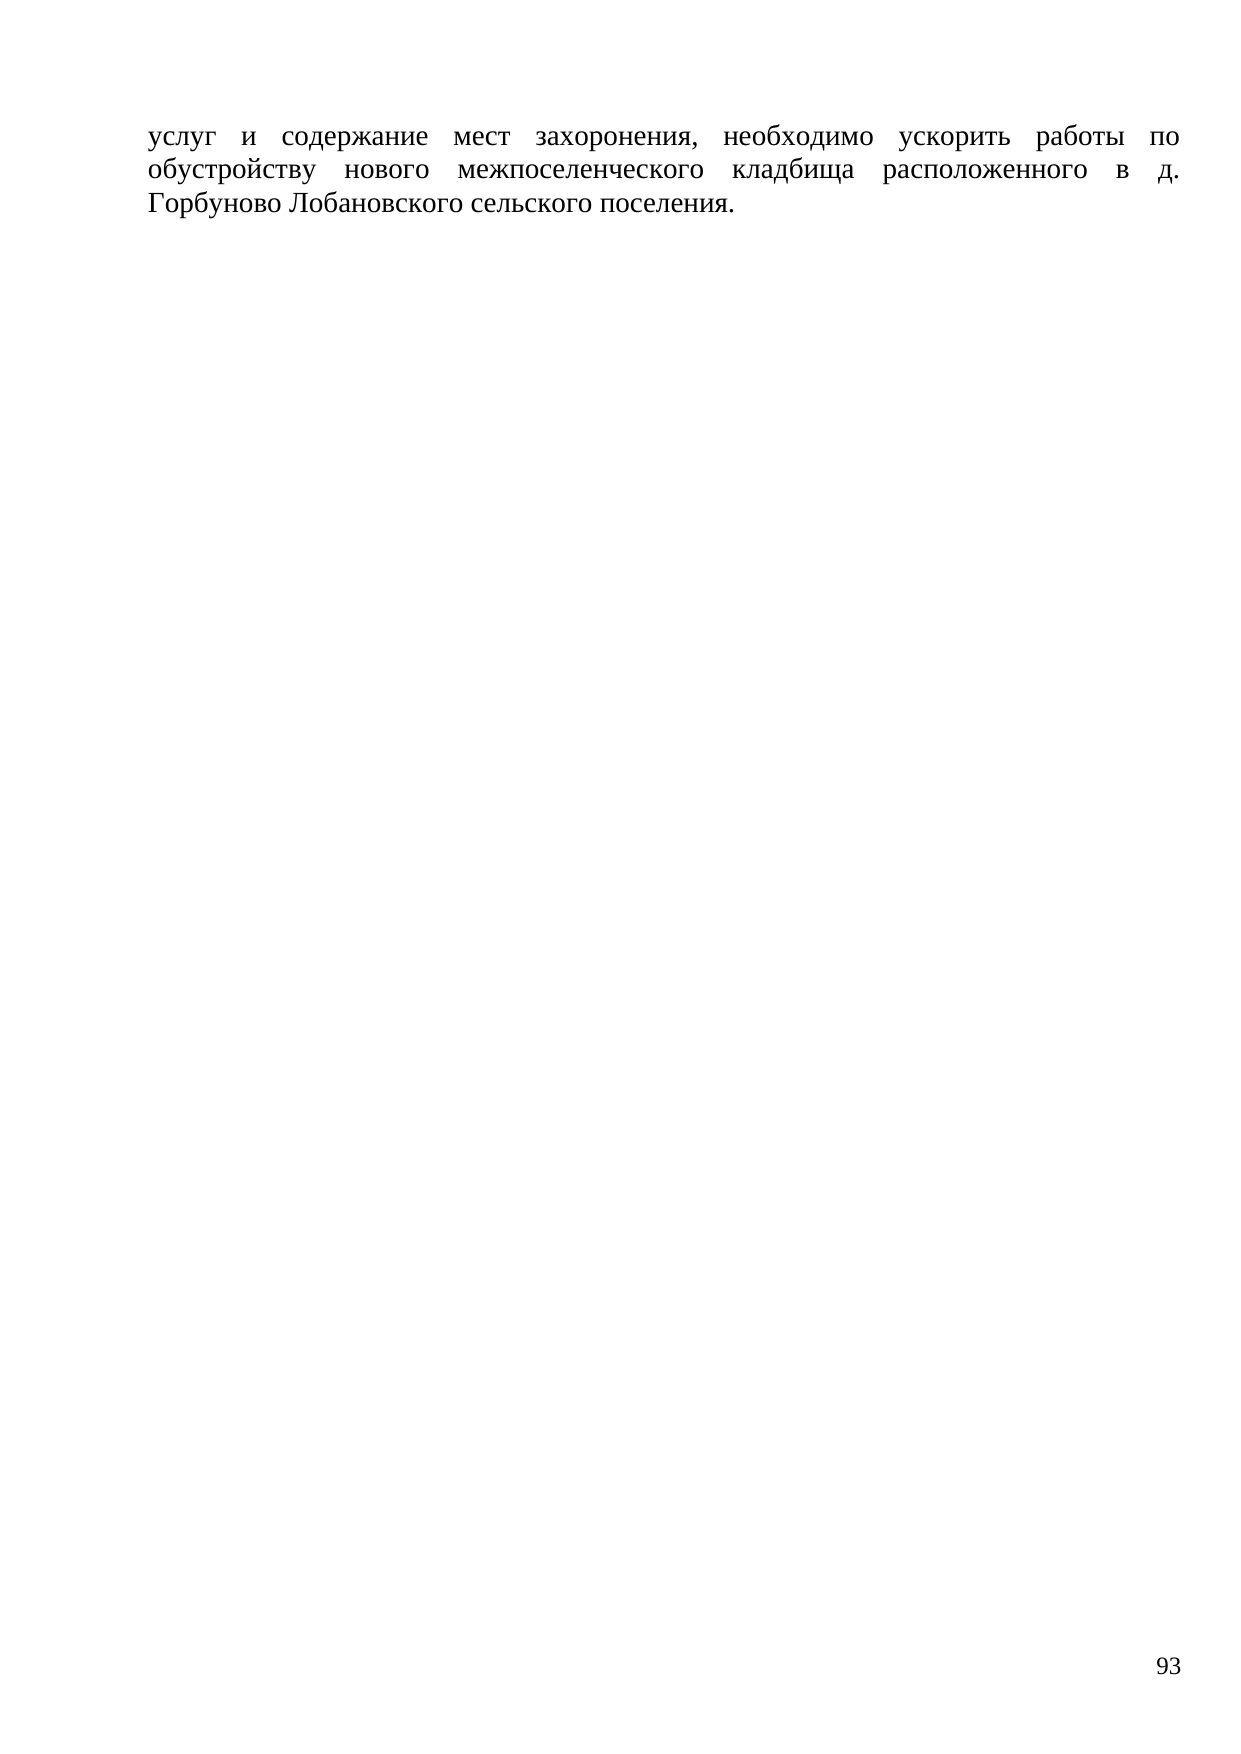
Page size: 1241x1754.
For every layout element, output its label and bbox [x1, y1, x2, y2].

text [148, 118, 1181, 219]
